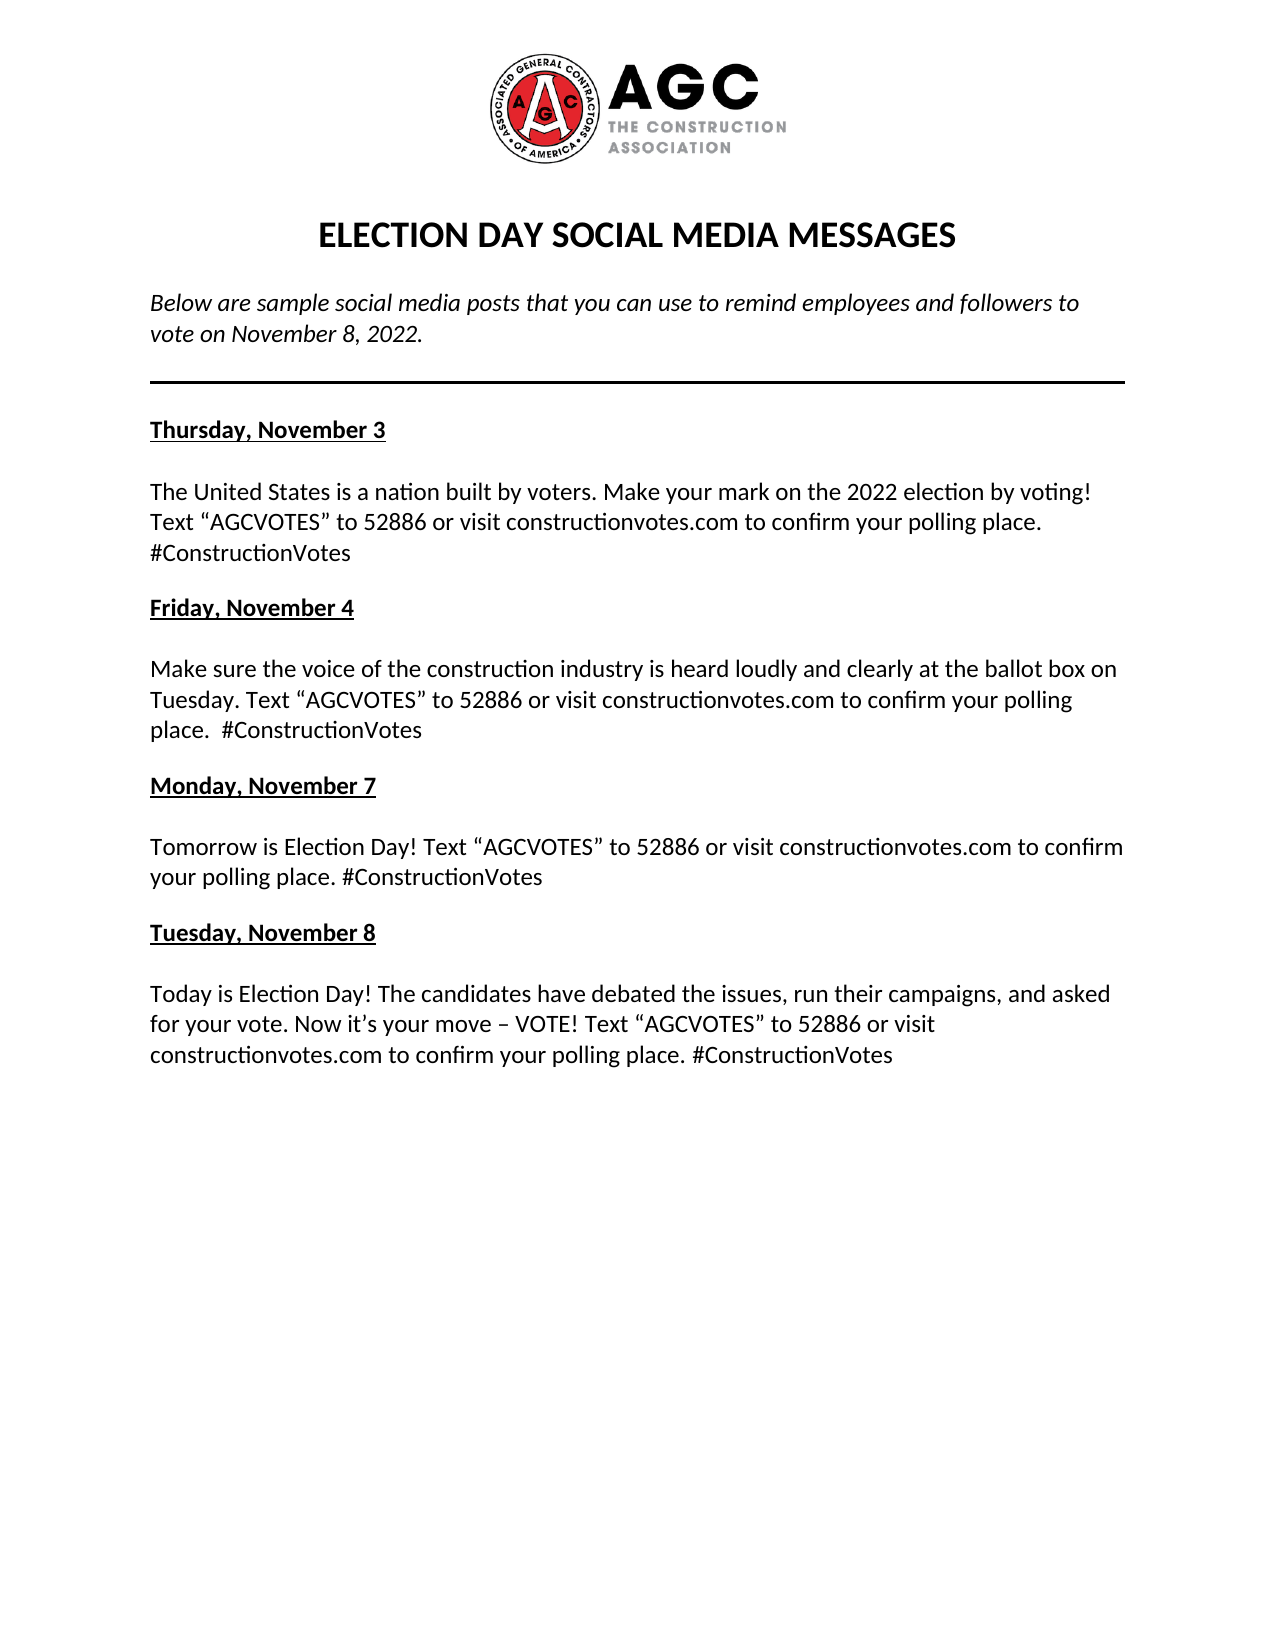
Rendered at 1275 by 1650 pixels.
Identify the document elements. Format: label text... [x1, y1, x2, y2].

text Thursday, November 3 [150, 415, 1125, 445]
picture [486, 48, 789, 169]
text Tuesday, November 8 [150, 917, 1125, 947]
text Friday, November 4 [150, 592, 1125, 623]
text Make sure the voice of the construction industry is heard loudly and clearly at the ballot box on Tuesday. Text “AGCVOTES” to 52886 or visit constructionvotes.com to confirm your polling place. #ConstructionVotes [150, 653, 1125, 745]
text Monday, November 7 [150, 770, 1125, 800]
text Today is Election Day! The candidates have debated the issues, run their campaigns, and asked for your vote. Now it’s your move – VOTE! Text “AGCVOTES” to 52886 or visit constructionvotes.com to confirm your polling place. #ConstructionVotes [150, 978, 1125, 1069]
text Tomorrow is Election Day! Text “AGCVOTES” to 52886 or visit constructionvotes.com to confirm your polling place. #ConstructionVotes [150, 831, 1125, 892]
text ELECTION DAY SOCIAL MEDIA MESSAGES [150, 211, 1125, 257]
text The United States is a nation built by voters. Make your mark on the 2022 election by voting! Text “AGCVOTES” to 52886 or visit constructionvotes.com to confirm your polling place. #ConstructionVotes [150, 476, 1125, 567]
text Below are sample social media posts that you can use to remind employees and followers to vote on November 8, 2022. [150, 287, 1125, 348]
